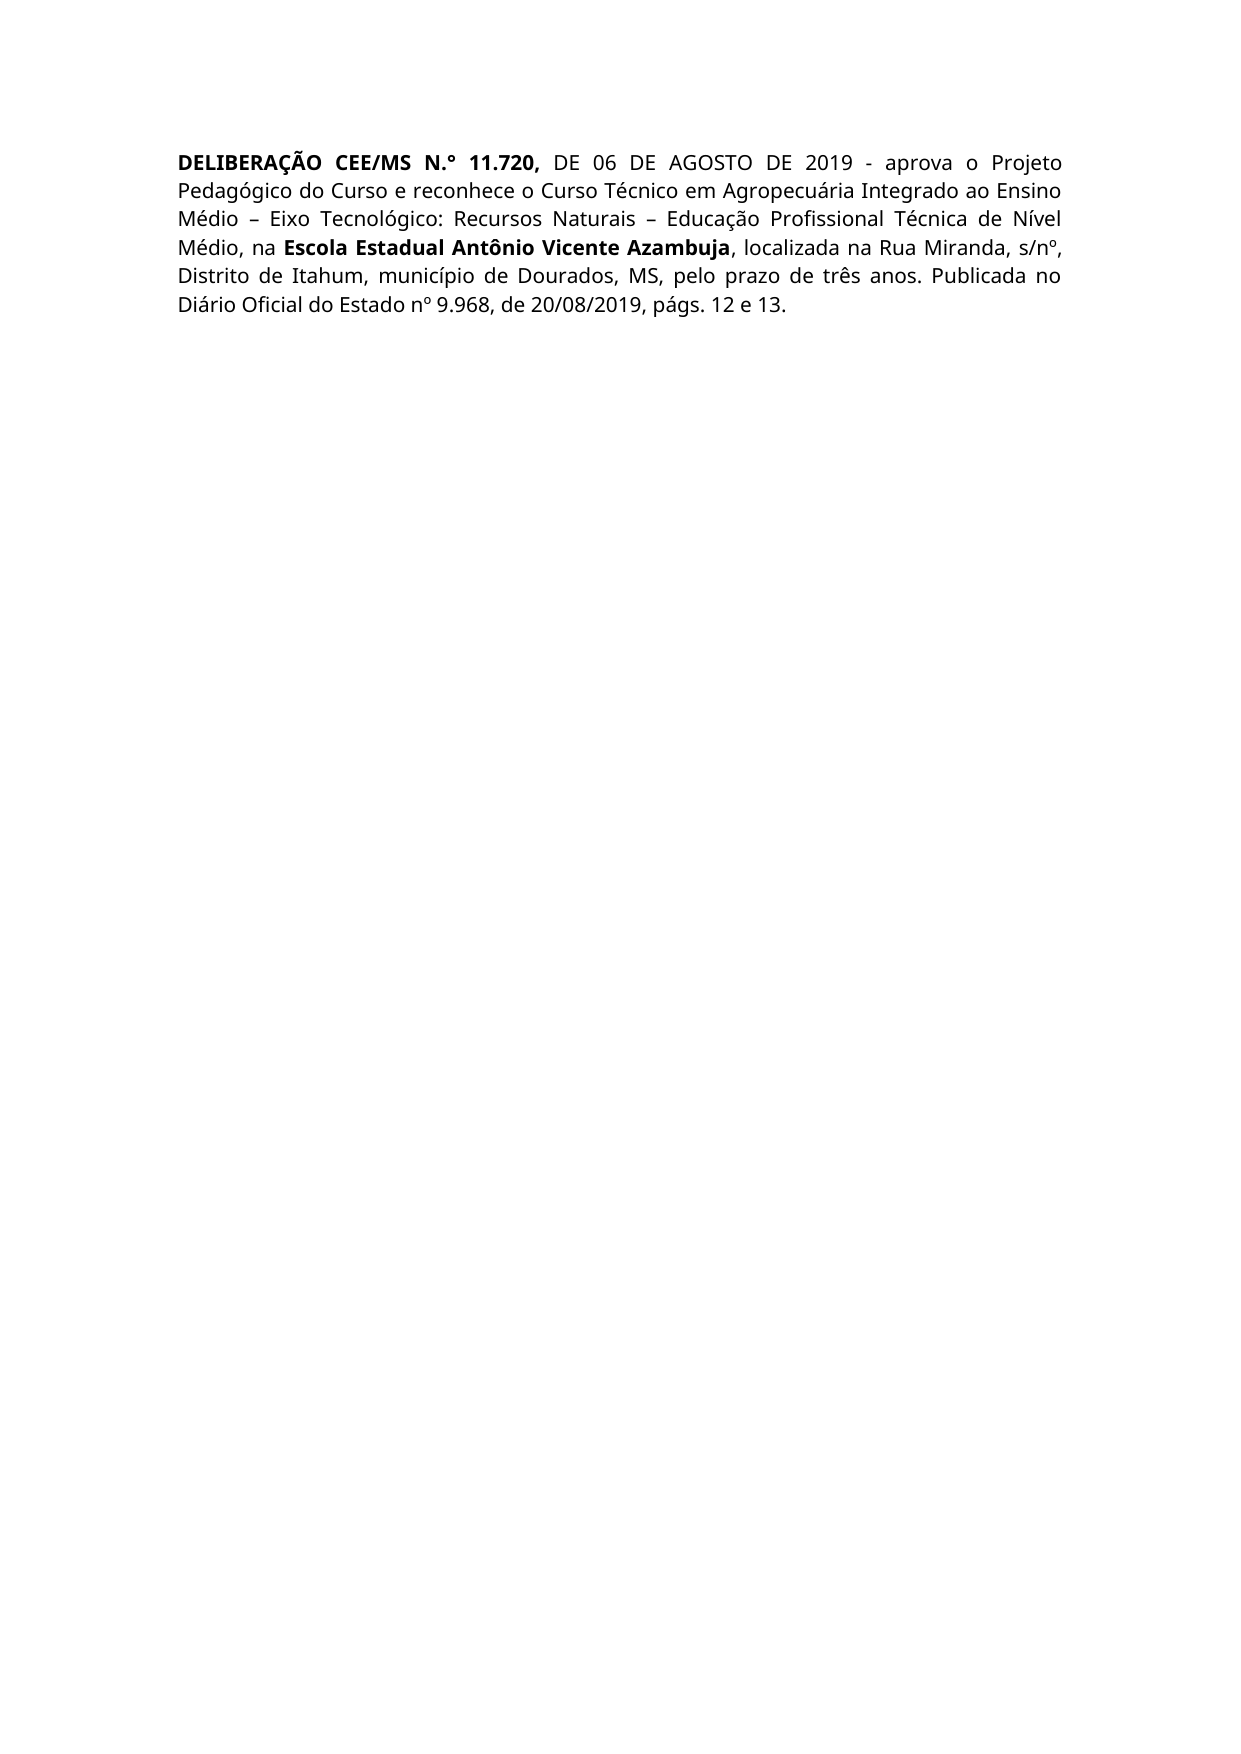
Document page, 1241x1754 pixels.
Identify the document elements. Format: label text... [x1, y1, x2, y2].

text DELIBERAÇÃO CEE/MS N.° 11.720, DE 06 DE AGOSTO DE 2019 - aprova o Projeto Pedagógico do Curso e reconhece o Curso Técnico em Agropecuária Integrado ao Ensino Médio – Eixo Tecnológico: Recursos Naturais – Educação Profissional Técnica de Nível Médio, na Escola Estadual Antônio Vicente Azambuja, localizada na Rua Miranda, s/nº, Distrito de Itahum, município de Dourados, MS, pelo prazo de três anos. Publicada no Diário Oficial do Estado nº 9.968, de 20/08/2019, págs. 12 e 13. [177, 148, 1063, 318]
